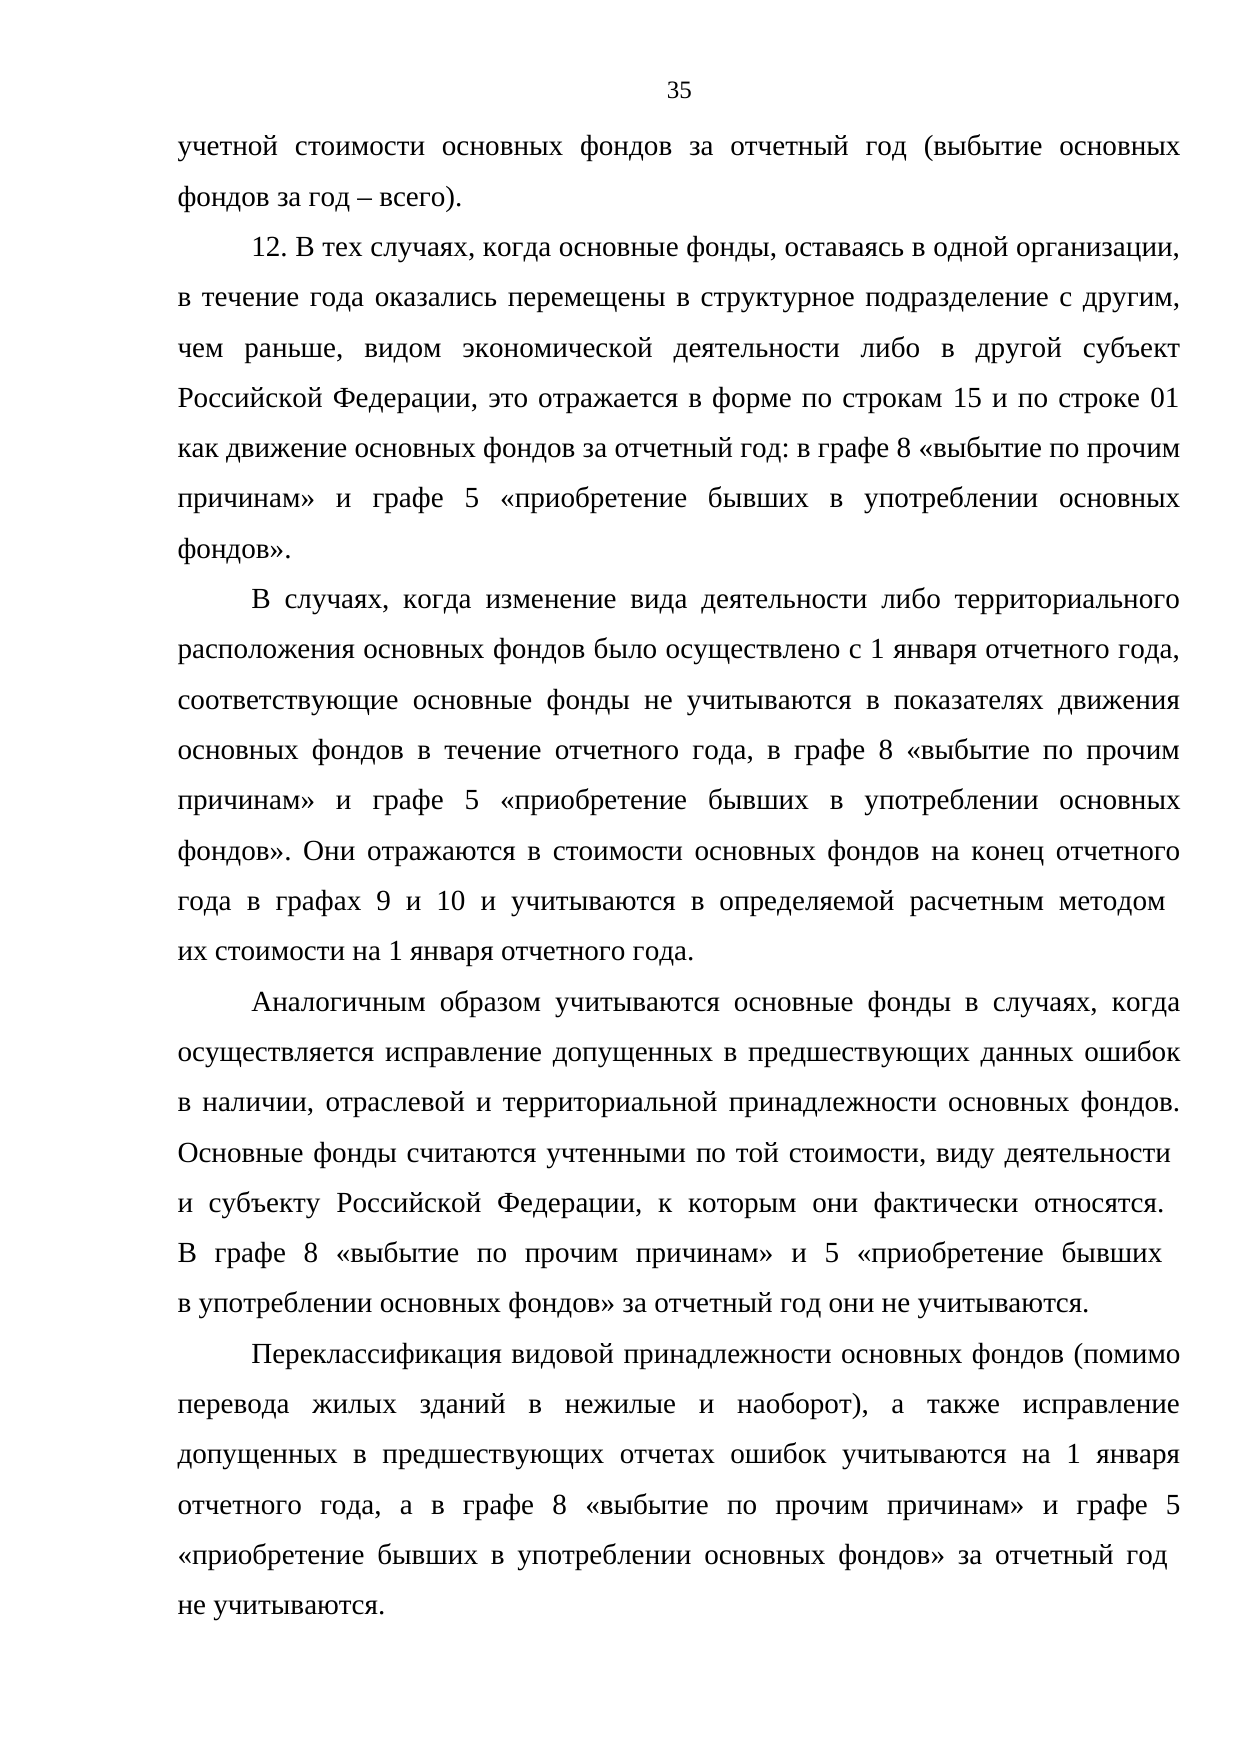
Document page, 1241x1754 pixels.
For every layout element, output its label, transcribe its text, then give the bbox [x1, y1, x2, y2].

text Переклассификация видовой принадлежности основных фондов (помимо перевода жилых зданий в нежилые и наоборот), а также исправление допущенных в предшествующих отчетах ошибок учитываются на 1 января отчетного года, а в графе 8 «выбытие по прочим причинам» и графе 5 «приобретение бывших в употреблении основных фондов» за отчетный год не учитываются. [177, 1336, 1181, 1621]
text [177, 128, 1181, 212]
text 12. В тех случаях, когда основные фонды, оставаясь в одной организации, в течение года оказались перемещены в структурное подразделение с другим, чем раньше, видом экономической деятельности либо в другой субъект Российской Федерации, это отражается в форме по строкам 15 и по строке 01 как движение основных фондов за отчетный год: в графе 8 «выбытие по прочим причинам» и графе 5 «приобретение бывших в употреблении основных фондов». [177, 229, 1181, 564]
text Аналогичным образом учитываются основные фонды в случаях, когда осуществляется исправление допущенных в предшествующих данных ошибок в наличии, отраслевой и территориальной принадлежности основных фондов. Основные фонды считаются учтенными по той стоимости, виду деятельности и субъекту Российской Федерации, к которым они фактически относятся. В графе 8 «выбытие по прочим причинам» и 5 «приобретение бывших в употреблении основных фондов» за отчетный год они не учитываются. [177, 984, 1181, 1319]
text В случаях, когда изменение вида деятельности либо территориального расположения основных фондов было осуществлено с 1 января отчетного года, соответствующие основные фонды не учитываются в показателях движения основных фондов в течение отчетного года, в графе 8 «выбытие по прочим причинам» и графе 5 «приобретение бывших в употреблении основных фондов». Они отражаются в стоимости основных фондов на конец отчетного года в графах 9 и 10 и учитываются в определяемой расчетным методом их стоимости на 1 января отчетного года. [177, 581, 1181, 967]
